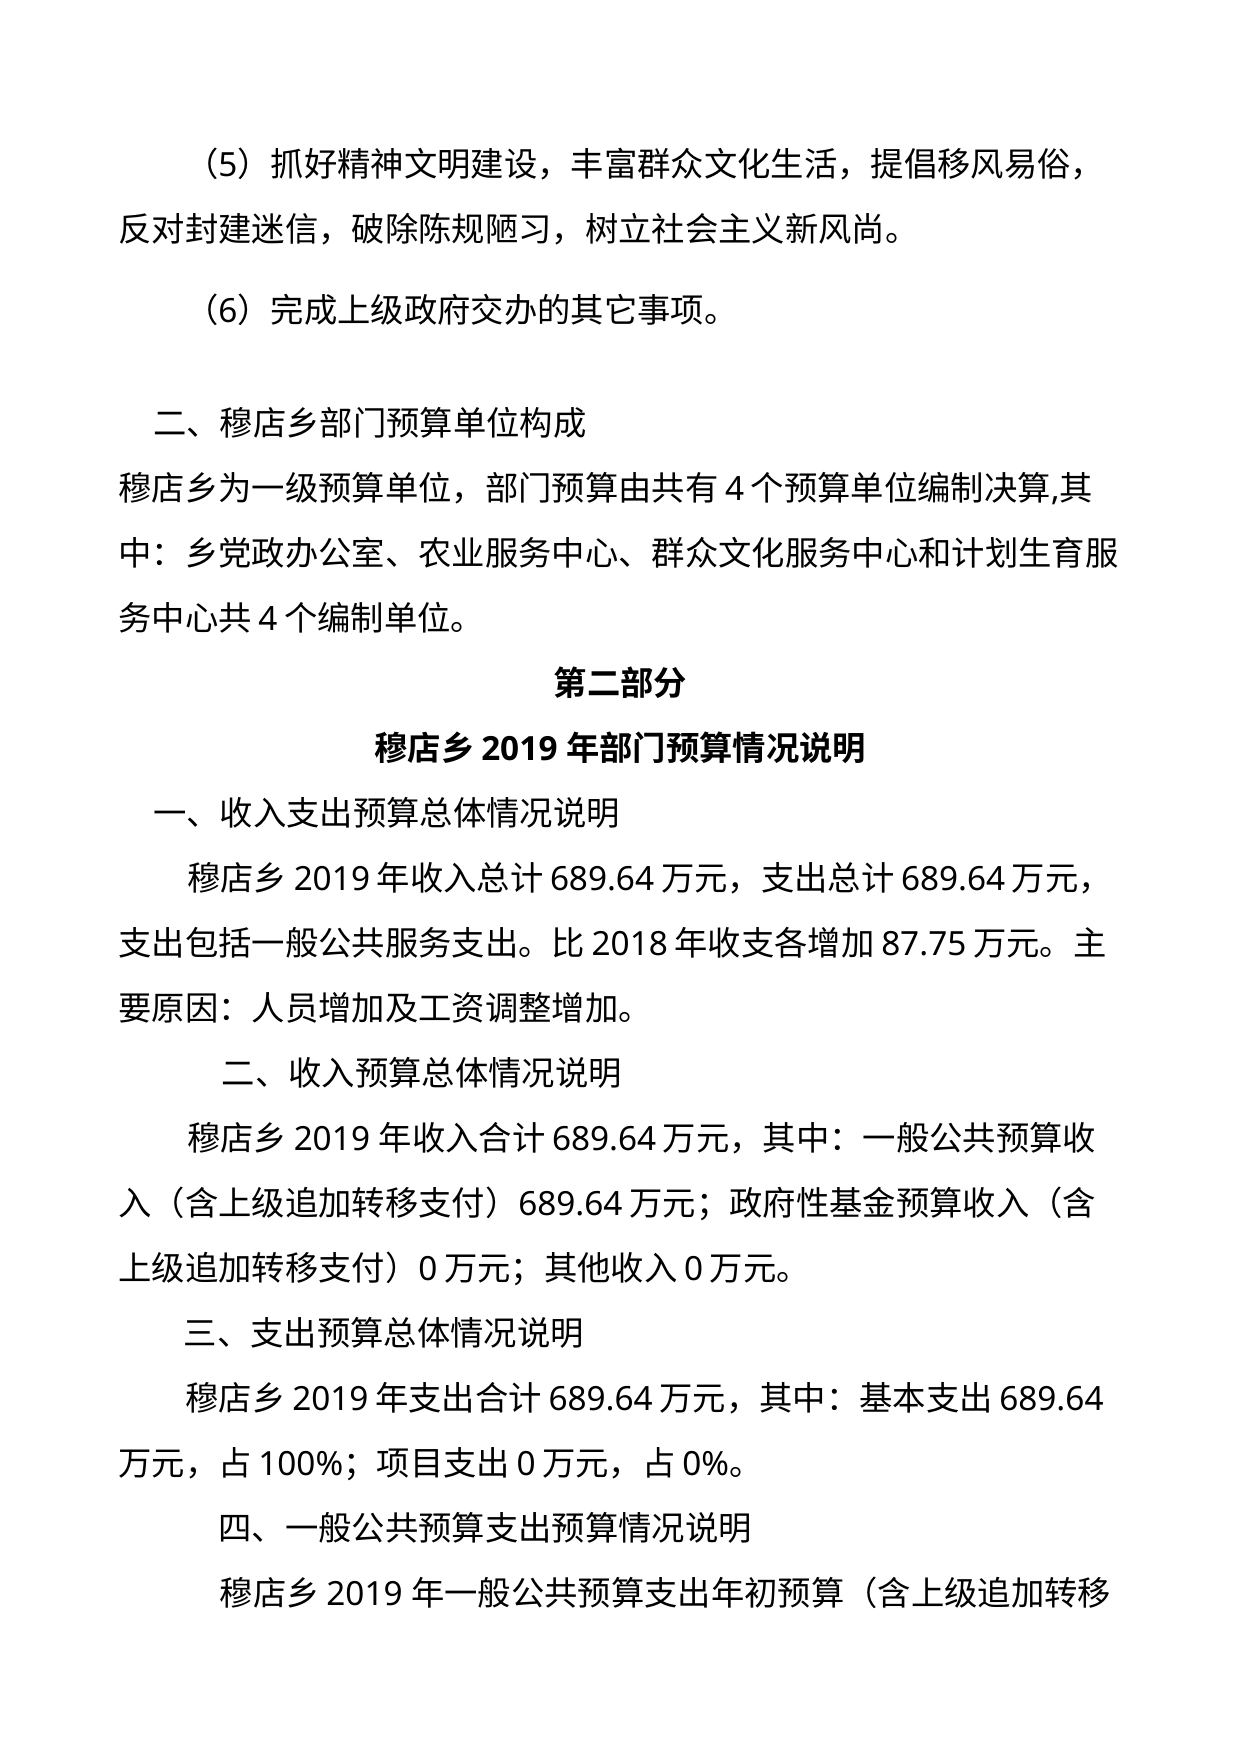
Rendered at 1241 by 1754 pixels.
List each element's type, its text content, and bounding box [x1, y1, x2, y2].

text （5）抓好精神文明建设，丰富群众文化生活，提倡移风易俗，反对封建迷信，破除陈规陋习，树立社会主义新风尚。 [118, 129, 1122, 259]
text 穆店乡2019 年收入合计689.64万元，其中：一般公共预算收入（含上级追加转移支付）689.64万元；政府性基金预算收入（含上级追加转移支付）0万元；其他收入0万元。 [118, 1103, 1122, 1298]
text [118, 1558, 1122, 1623]
text 穆店乡2019年支出合计689.64万元，其中：基本支出689.64万元，占100%；项目支出0万元，占0%。 [118, 1363, 1122, 1493]
text 三、支出预算总体情况说明 [118, 1298, 1122, 1363]
text 二、穆店乡部门预算单位构成 [118, 388, 1122, 453]
text 四、一般公共预算支出预算情况说明 [118, 1493, 1122, 1558]
text 穆店乡2019年收入总计689.64万元，支出总计689.64万元，支出包括一般公共服务支出。比2018年收支各增加87.75万元。主要原因：人员增加及工资调整增加。 [118, 843, 1122, 1038]
text （6）完成上级政府交办的其它事项。 [118, 275, 1122, 340]
text 穆店乡为一级预算单位，部门预算由共有4个预算单位编制决算,其中：乡党政办公室、农业服务中心、群众文化服务中心和计划生育服务中心共4个编制单位。 [118, 453, 1122, 648]
text 穆店乡2019 年部门预算情况说明 [118, 713, 1122, 778]
text 第二部分 [118, 648, 1122, 713]
text 一、收入支出预算总体情况说明 [118, 778, 1122, 843]
text 二、收入预算总体情况说明 [118, 1038, 1122, 1103]
